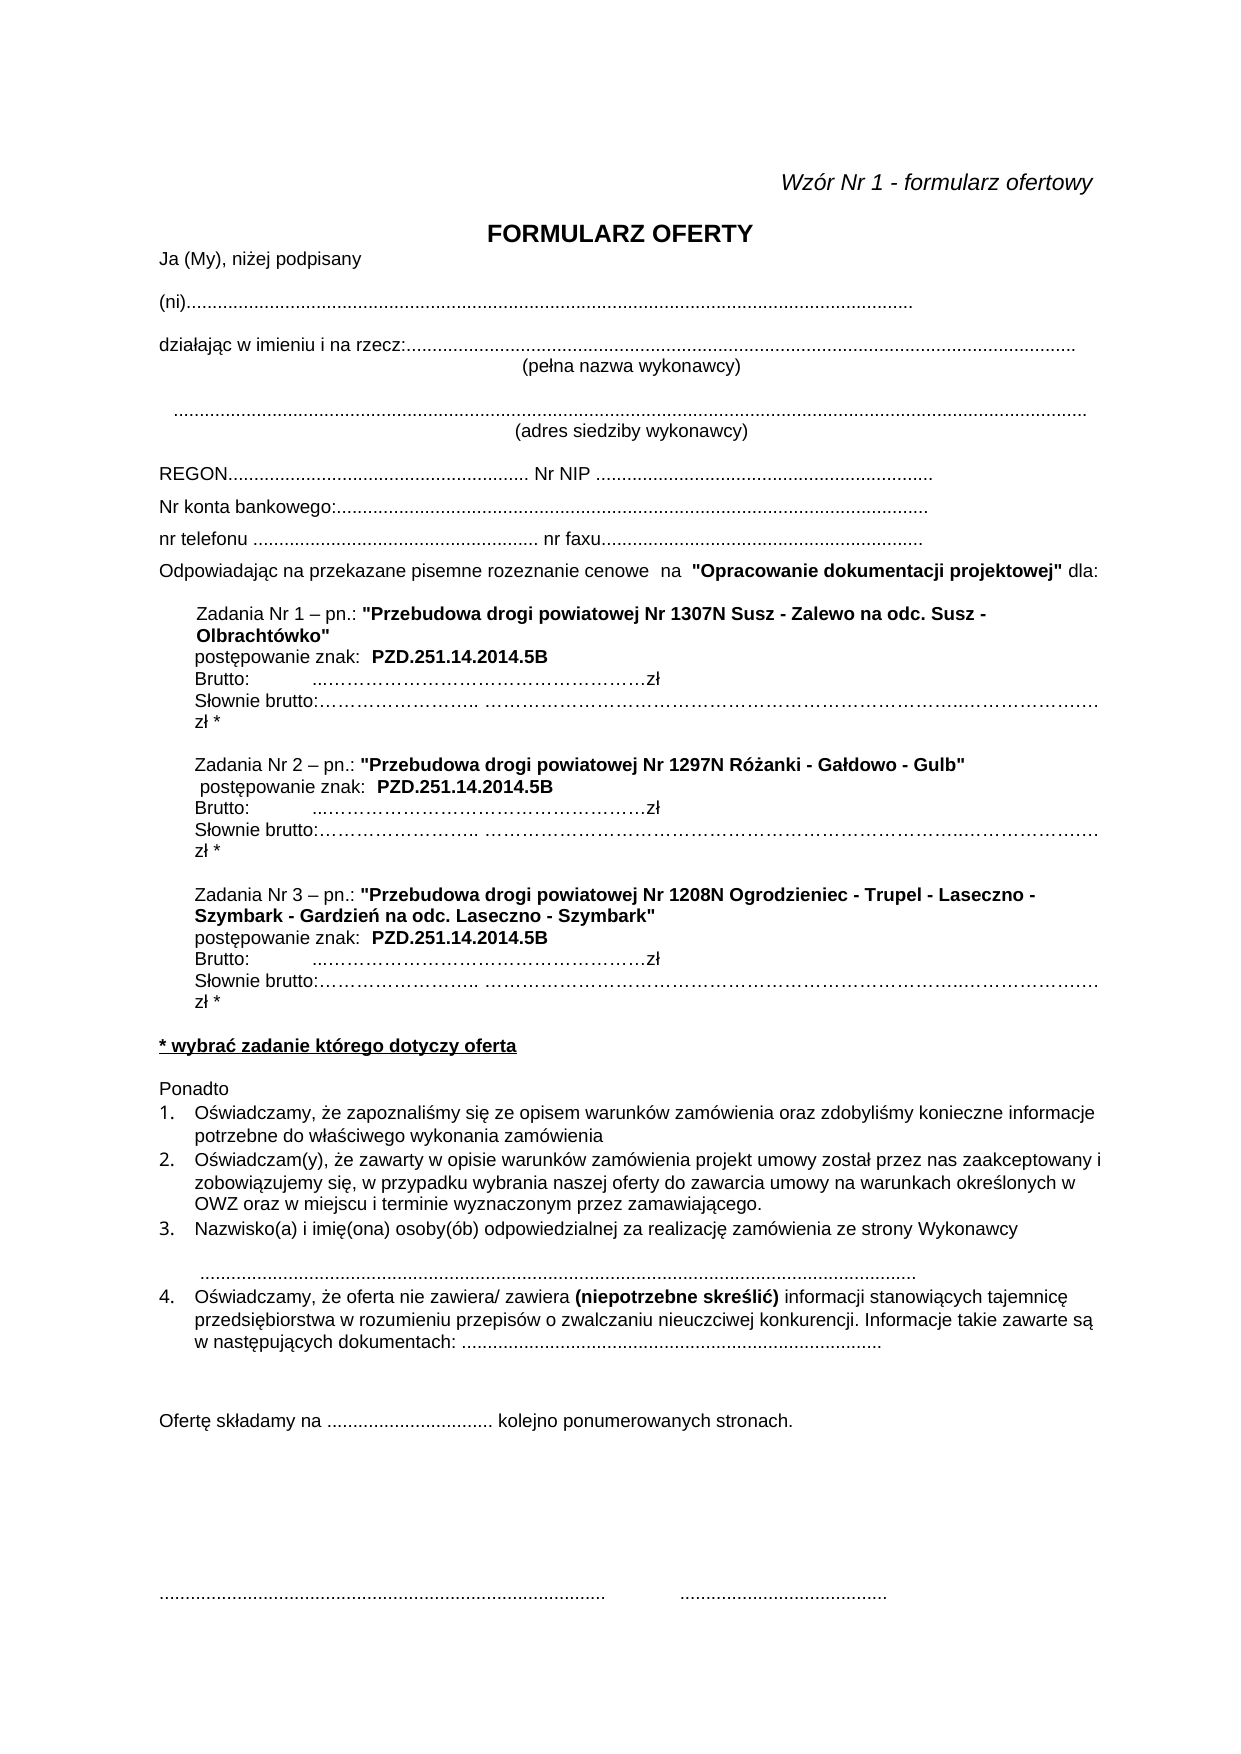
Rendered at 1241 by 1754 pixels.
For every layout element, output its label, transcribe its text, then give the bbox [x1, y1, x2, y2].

subtitle FORMULARZ OFERTY [148, 219, 1093, 247]
subtitle Wzór Nr 1 - formularz ofertowy [148, 168, 1093, 195]
